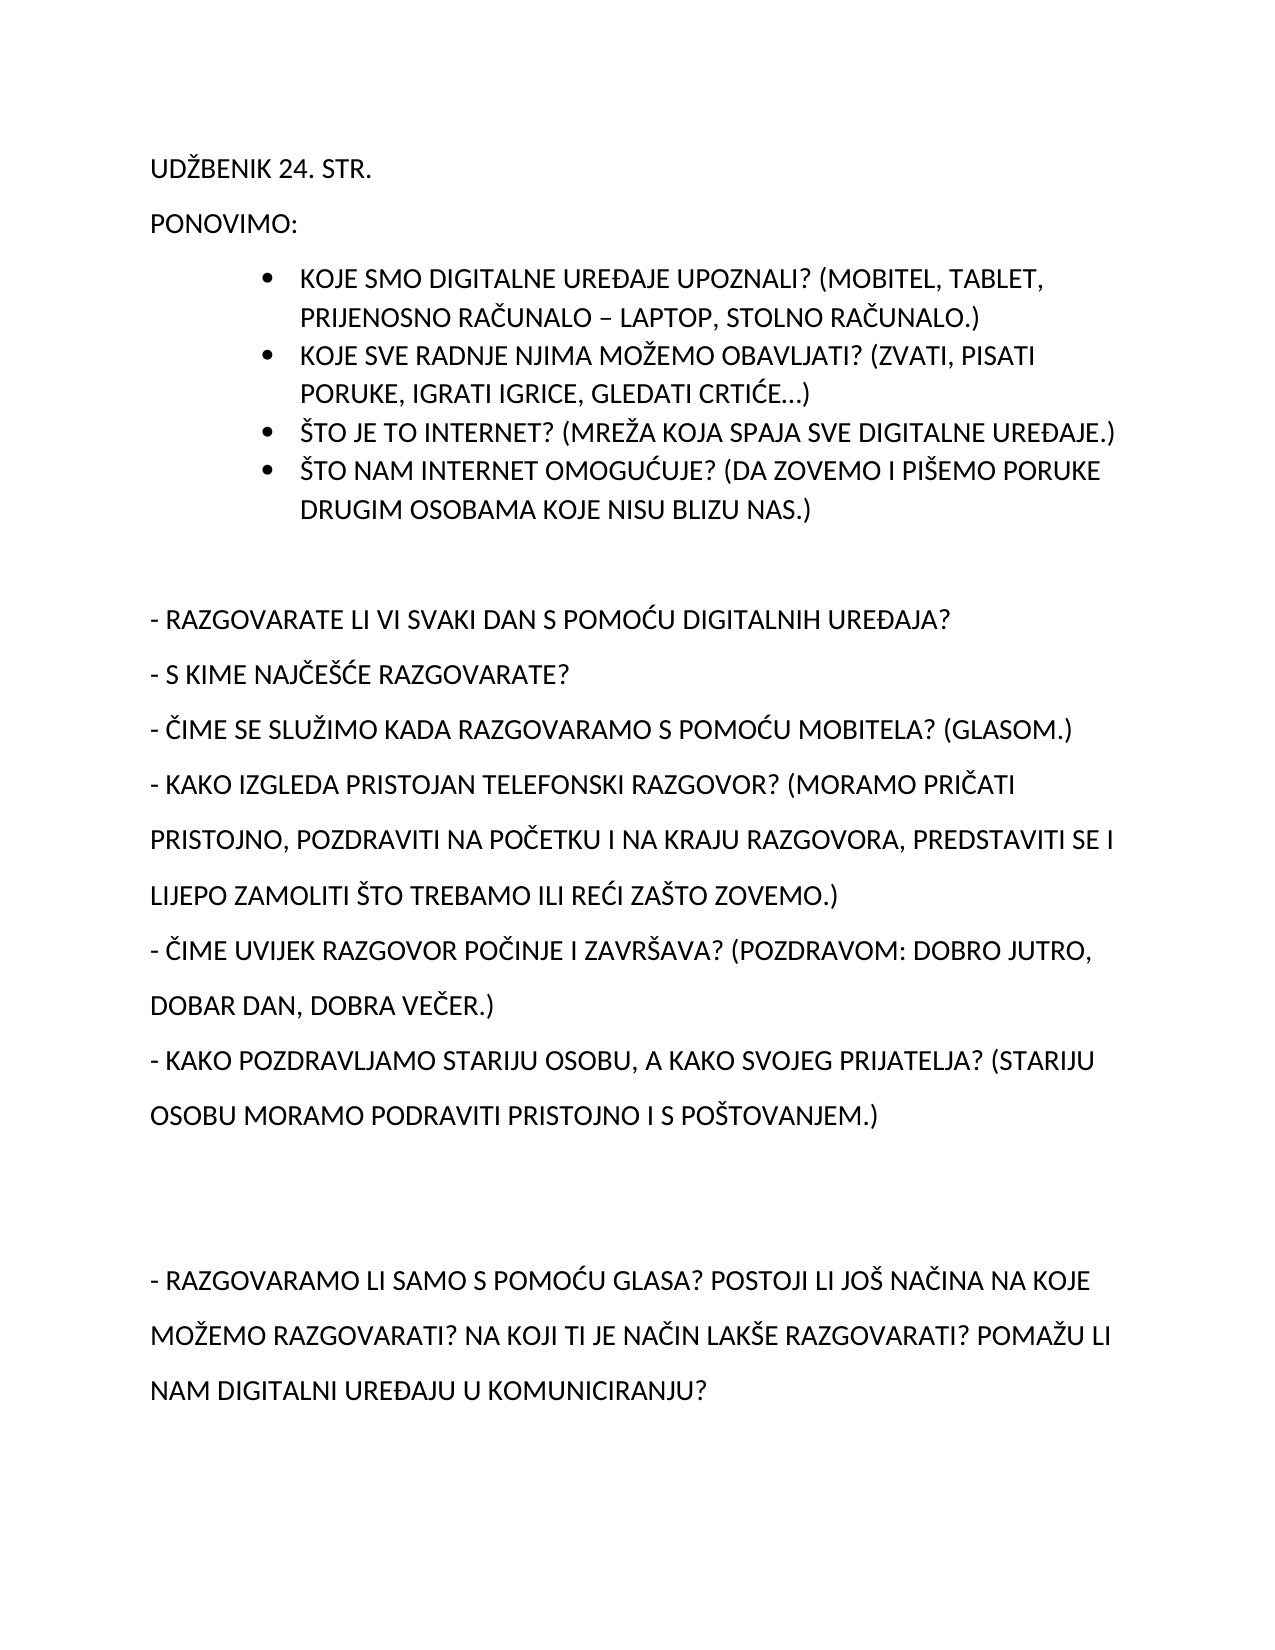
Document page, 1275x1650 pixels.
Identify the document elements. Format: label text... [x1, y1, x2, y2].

text - RAZGOVARAMO LI SAMO S POMOĆU GLASA? POSTOJI LI JOŠ NAČINA NA KOJE [150, 1262, 1125, 1298]
text - ČIME SE SLUŽIMO KADA RAZGOVARAMO S POMOĆU MOBITELA? (GLASOM.) [150, 711, 1125, 747]
text - ČIME UVIJEK RAZGOVOR POČINJE I ZAVRŠAVA? (POZDRAVOM: DOBRO JUTRO, [150, 932, 1125, 967]
list ŠTO NAM INTERNET OMOGUĆUJE? (DA ZOVEMO I PIŠEMO PORUKE DRUGIM OSOBAMA KOJE NISU BLIZU NAS.) [262, 452, 1125, 526]
text UDŽBENIK 24. STR. [150, 150, 1125, 186]
text PRISTOJNO, POZDRAVITI NA POČETKU I NA KRAJU RAZGOVORA, PREDSTAVITI SE I [150, 821, 1125, 857]
list KOJE SMO DIGITALNE UREĐAJE UPOZNALI? (MOBITEL, TABLET, PRIJENOSNO RAČUNALO – LAPTOP, STOLNO RAČUNALO.) [262, 260, 1125, 334]
text - S KIME NAJČEŠĆE RAZGOVARATE? [150, 656, 1125, 692]
text - KAKO POZDRAVLJAMO STARIJU OSOBU, A KAKO SVOJEG PRIJATELJA? (STARIJU [150, 1042, 1125, 1077]
text LIJEPO ZAMOLITI ŠTO TREBAMO ILI REĆI ZAŠTO ZOVEMO.) [150, 877, 1125, 912]
text DOBAR DAN, DOBRA VEČER.) [150, 987, 1125, 1022]
text NAM DIGITALNI UREĐAJU U KOMUNICIRANJU? [150, 1372, 1125, 1408]
text - KAKO IZGLEDA PRISTOJAN TELEFONSKI RAZGOVOR? (MORAMO PRIČATI [150, 766, 1125, 802]
list KOJE SVE RADNJE NJIMA MOŽEMO OBAVLJATI? (ZVATI, PISATI PORUKE, IGRATI IGRICE, GLEDATI CRTIĆE…) [262, 337, 1125, 411]
text PONOVIMO: [150, 205, 1125, 241]
text - RAZGOVARATE LI VI SVAKI DAN S POMOĆU DIGITALNIH UREĐAJA? [150, 601, 1125, 637]
list ŠTO JE TO INTERNET? (MREŽA KOJA SPAJA SVE DIGITALNE UREĐAJE.) [262, 414, 1125, 449]
text MOŽEMO RAZGOVARATI? NA KOJI TI JE NAČIN LAKŠE RAZGOVARATI? POMAŽU LI [150, 1317, 1125, 1353]
text OSOBU MORAMO PODRAVITI PRISTOJNO I S POŠTOVANJEM.) [150, 1097, 1125, 1133]
